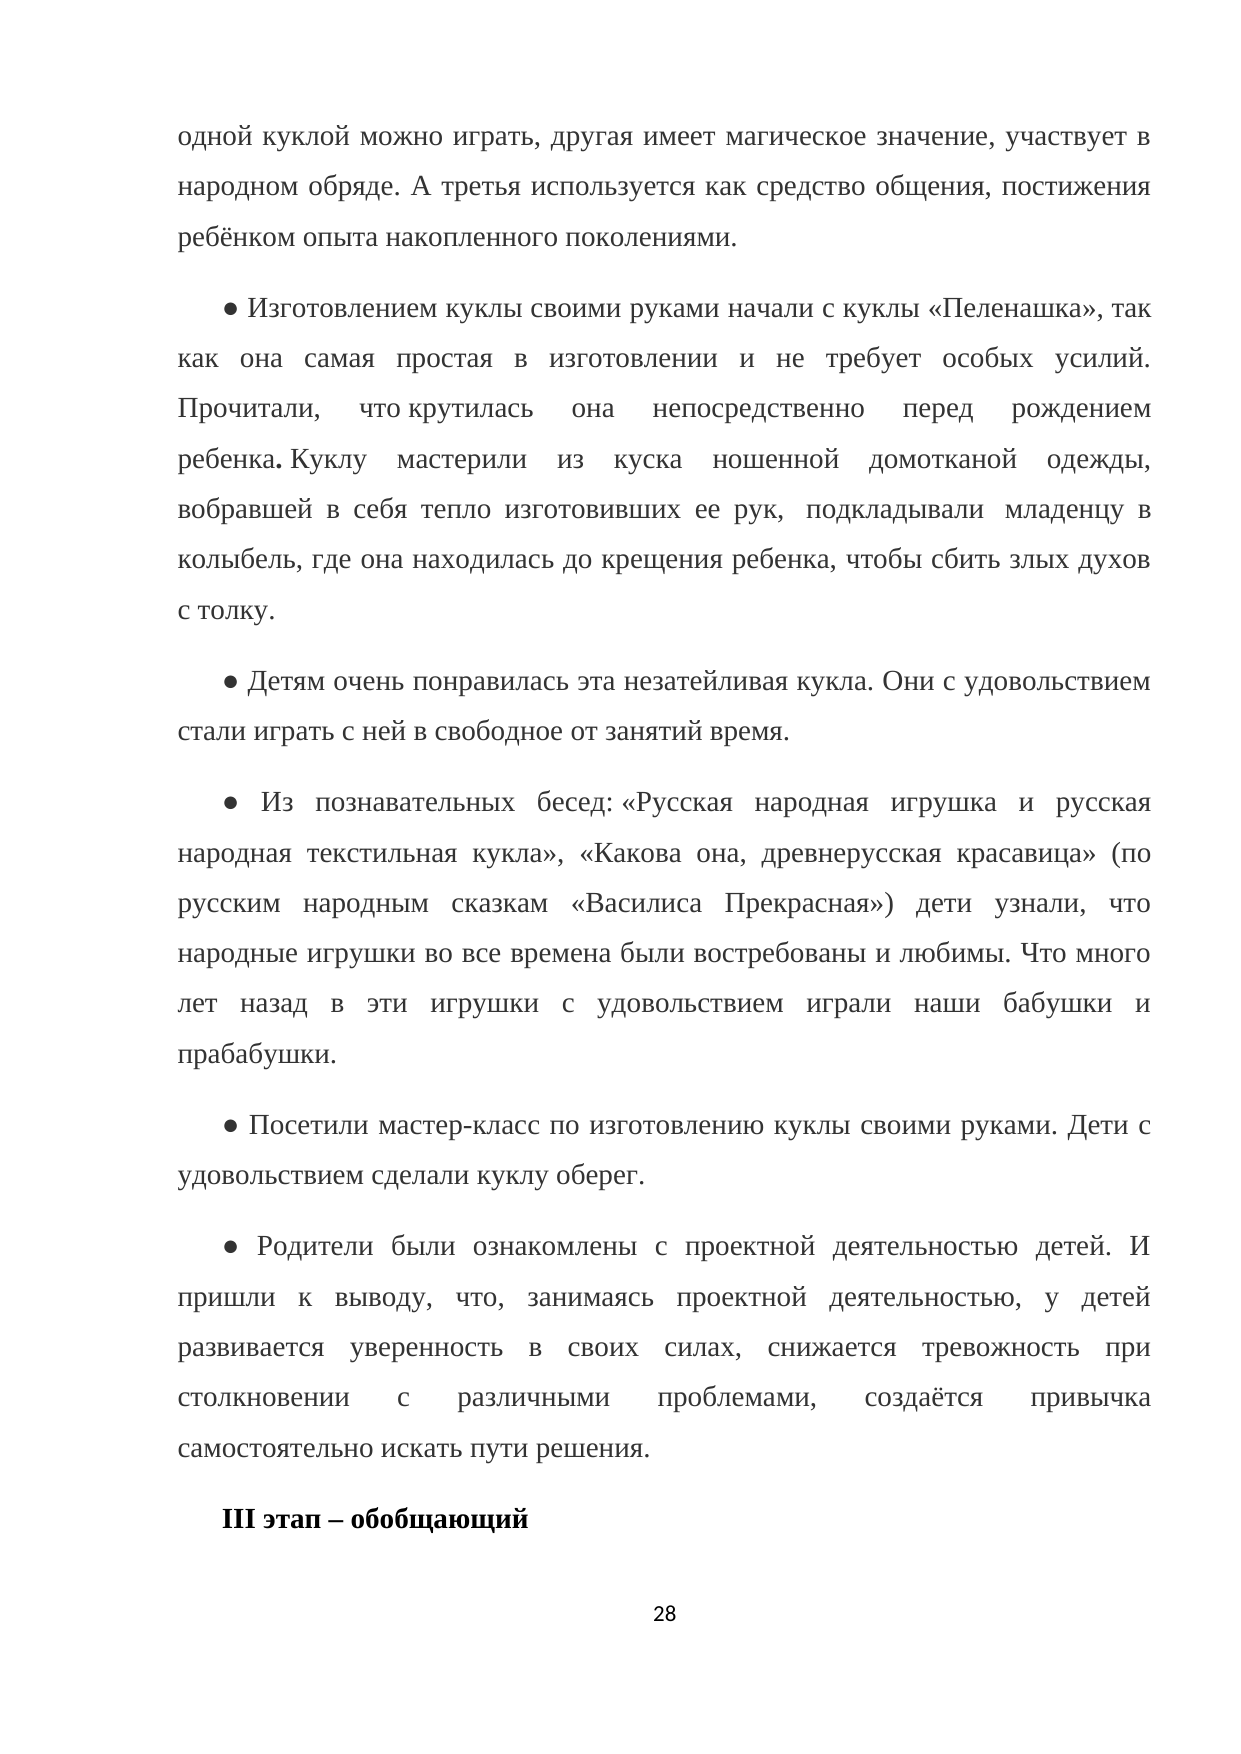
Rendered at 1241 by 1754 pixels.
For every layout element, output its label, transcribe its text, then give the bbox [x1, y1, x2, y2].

text ● Изготовлением куклы своими руками начали с куклы «Пеленашка», так как она самая простая в изготовлении и не требует особых усилий. Прочитали, что крутилась она непосредственно перед рождением ребенка. Куклу мастерили из куска ношенной домотканой одежды, вобравшей в себя тепло изготовивших ее рук, подкладывали младенцу в колыбель, где она находилась до крещения ребенка, чтобы сбить злых духов с толку. [177, 290, 1152, 625]
text ● Детям очень понравилась эта незатейливая кукла. Они с удовольствием стали играть с ней в свободное от занятий время. [177, 663, 1152, 747]
text III этап – обобщающий [177, 1501, 1152, 1534]
text ● Из познавательных бесед: «Русская народная игрушка и русская народная текстильная кукла», «Какова она, древнерусская красавица» (по русским народным сказкам «Василиса Прекрасная») дети узнали, что народные игрушки во все времена были востребованы и любимы. Что много лет назад в эти игрушки с удовольствием играли наши бабушки и прабабушки. [177, 784, 1152, 1069]
text ● Родители были ознакомлены с проектной деятельностью детей. И пришли к выводу, что, занимаясь проектной деятельностью, у детей развивается уверенность в своих силах, снижается тревожность при столкновении с различными проблемами, создаётся привычка самостоятельно искать пути решения. [177, 1228, 1152, 1463]
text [177, 118, 1152, 252]
text ● Посетили мастер-класс по изготовлению куклы своими руками. Дети с удовольствием сделали куклу оберег. [177, 1107, 1152, 1191]
